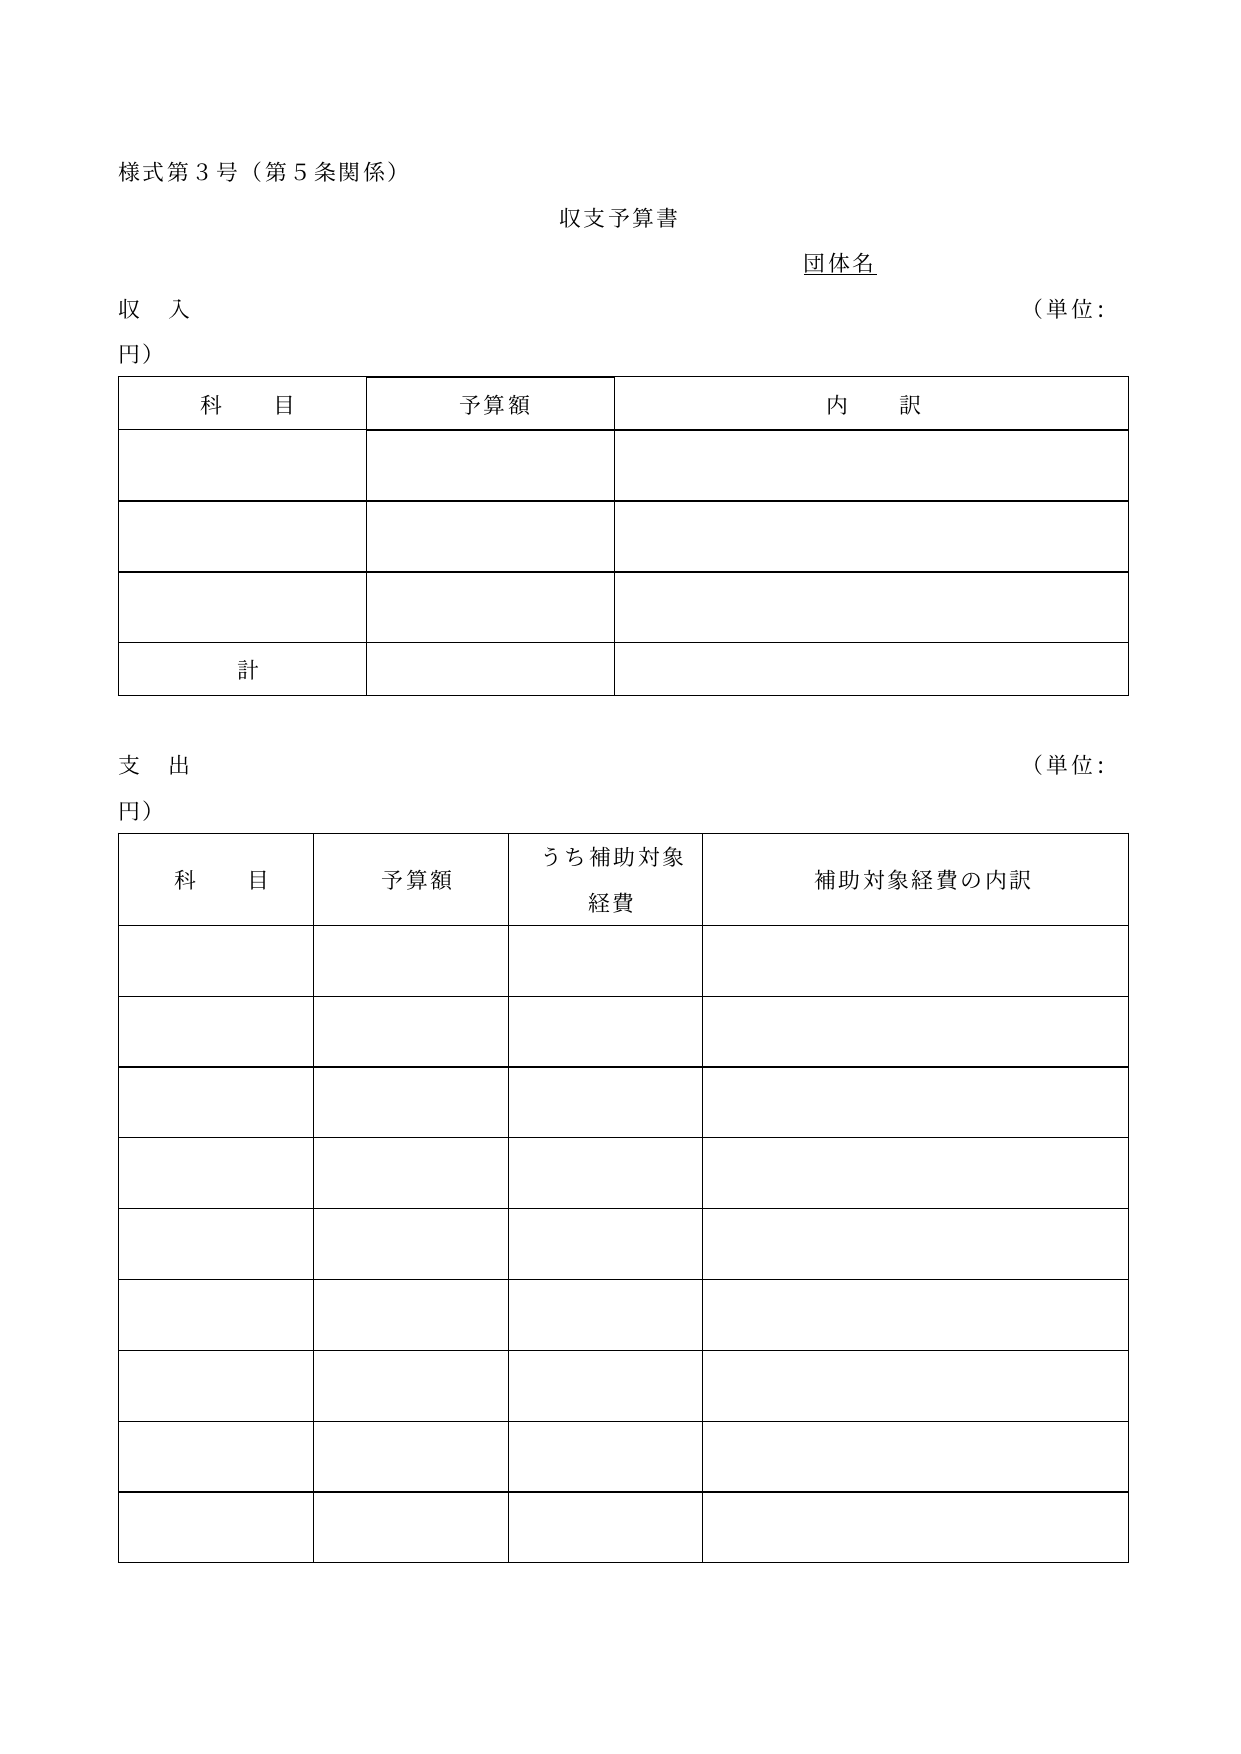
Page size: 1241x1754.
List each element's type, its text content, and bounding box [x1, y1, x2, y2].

table_cell [314, 1493, 508, 1562]
table_header 予算額 [367, 378, 614, 429]
table_cell [119, 573, 366, 642]
text 収 入 （単位:円） [118, 285, 1122, 376]
table_cell [119, 926, 313, 996]
table_cell [314, 997, 508, 1066]
table_header 科 目 [119, 377, 366, 429]
table_header 補助対象経費の内訳 [703, 834, 1128, 925]
table_cell [119, 1068, 313, 1137]
table_cell [509, 1068, 702, 1137]
table_cell [314, 1351, 508, 1421]
table_cell [703, 1280, 1128, 1350]
table_cell [119, 1209, 313, 1279]
text 団体名 [118, 240, 1122, 285]
table_cell [703, 1068, 1128, 1137]
text 収支予算書 [118, 194, 1122, 240]
table_cell [703, 997, 1128, 1066]
table_cell [703, 1422, 1128, 1491]
table_cell [119, 1351, 313, 1421]
table_header 予算額 [314, 834, 508, 925]
table_cell [119, 997, 313, 1066]
table_cell [703, 1209, 1128, 1279]
table_cell [119, 502, 366, 571]
table_cell [314, 1068, 508, 1137]
table_cell [703, 1351, 1128, 1421]
table_cell [509, 1351, 702, 1421]
table_cell [119, 1422, 313, 1491]
table_cell [314, 1138, 508, 1208]
table_cell [703, 1493, 1128, 1562]
table_header 科 目 [119, 834, 313, 925]
table_cell [314, 1280, 508, 1350]
table_cell 計 [119, 643, 366, 695]
table_header うち補助対象経費 [509, 834, 702, 925]
table_cell [509, 1280, 702, 1350]
table_cell [119, 1280, 313, 1350]
table_cell [367, 502, 614, 571]
table_cell [509, 1493, 702, 1562]
table_cell [703, 1138, 1128, 1208]
table_cell [367, 643, 614, 695]
table_cell [119, 430, 366, 500]
table_cell [119, 1493, 313, 1562]
table_cell [509, 926, 702, 996]
table_cell [314, 1209, 508, 1279]
table_cell [615, 431, 1128, 500]
table_cell [615, 573, 1128, 642]
table_cell [314, 1422, 508, 1491]
table_cell [367, 431, 614, 500]
table_cell [509, 1138, 702, 1208]
table_cell [703, 926, 1128, 996]
table_cell [509, 1209, 702, 1279]
table_cell [615, 502, 1128, 571]
table_cell [615, 643, 1128, 695]
table_cell [509, 997, 702, 1066]
text 支 出 （単位:円） [118, 742, 1122, 833]
table_cell [314, 926, 508, 996]
table_cell [119, 1138, 313, 1208]
table_cell [367, 573, 614, 642]
table_header 内 訳 [615, 377, 1128, 429]
text 様式第３号（第５条関係） [118, 149, 1122, 194]
table_cell [509, 1422, 702, 1491]
